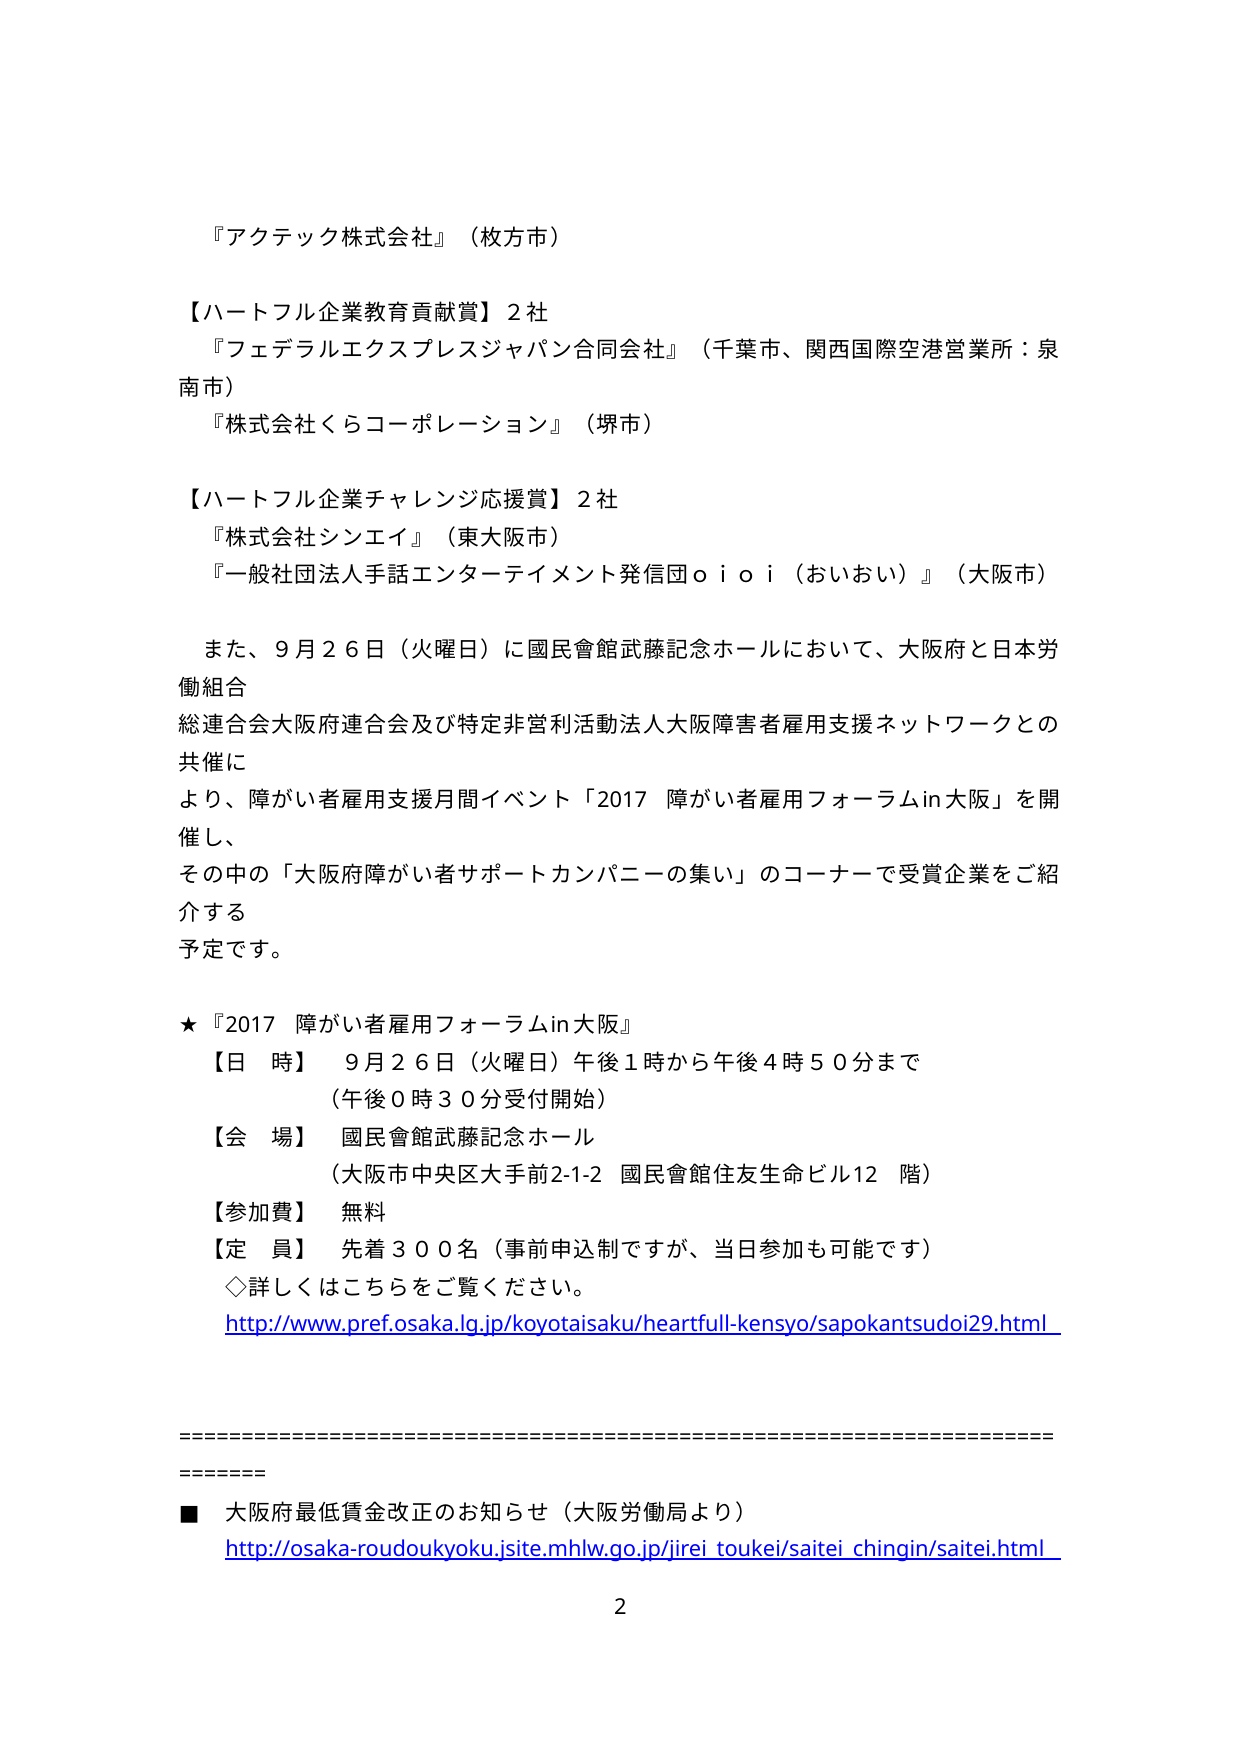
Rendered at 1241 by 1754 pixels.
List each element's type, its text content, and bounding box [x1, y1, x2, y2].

text 【ハートフル企業チャレンジ応援賞】２社 [179, 479, 1061, 517]
text ■ 大阪府最低賃金改正のお知らせ（大阪労働局より） [179, 1492, 1061, 1529]
text その中の「大阪府障がい者サポートカンパニーの集い」のコーナーで受賞企業をご紹介する [179, 854, 1061, 929]
text 【定 員】 先着３００名（事前申込制ですが、当日参加も可能です） [179, 1229, 1061, 1267]
text （午後０時３０分受付開始） [179, 1079, 1061, 1117]
text 『株式会社シンエイ』（東大阪市） [179, 517, 1061, 554]
text 【会 場】 國民會館武藤記念ホール [179, 1117, 1061, 1154]
text 【参加費】 無料 [179, 1192, 1061, 1229]
text また、９月２６日（火曜日）に國民會館武藤記念ホールにおいて、大阪府と日本労働組合 [179, 629, 1061, 704]
text http://www.pref.osaka.lg.jp/koyotaisaku/heartfull-kensyo/sapokantsudoi29.html [179, 1304, 1061, 1342]
text 『株式会社くらコーポレーション』（堺市） [179, 404, 1061, 442]
text 総連合会大阪府連合会及び特定非営利活動法人大阪障害者雇用支援ネットワークとの共催に [179, 704, 1061, 779]
text 【日 時】 ９月２６日（火曜日）午後１時から午後４時５０分まで [179, 1042, 1061, 1079]
text ◇詳しくはこちらをご覧ください。 [179, 1267, 1061, 1304]
text 予定です。 [179, 929, 1061, 967]
text 【ハートフル企業教育貢献賞】２社 [179, 292, 1061, 329]
text より、障がい者雇用支援月間イベント「2017障がい者雇用フォーラムin大阪」を開催し、 [179, 779, 1061, 854]
text http://osaka-roudoukyoku.jsite.mhlw.go.jp/jirei_toukei/saitei_chingin/saitei.html [179, 1529, 1061, 1567]
text 『フェデラルエクスプレスジャパン合同会社』（千葉市、関西国際空港営業所：泉南市） [179, 329, 1061, 404]
text ★『2017障がい者雇用フォーラムin大阪』 [179, 1004, 1061, 1042]
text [179, 1417, 1061, 1492]
text 『アクテック株式会社』（枚方市） [179, 217, 1061, 254]
text 『一般社団法人手話エンターテイメント発信団ｏｉｏｉ（おいおい）』（大阪市） [179, 554, 1061, 592]
text （大阪市中央区大手前2-1-2 國民會館住友生命ビル12階） [179, 1154, 1061, 1192]
